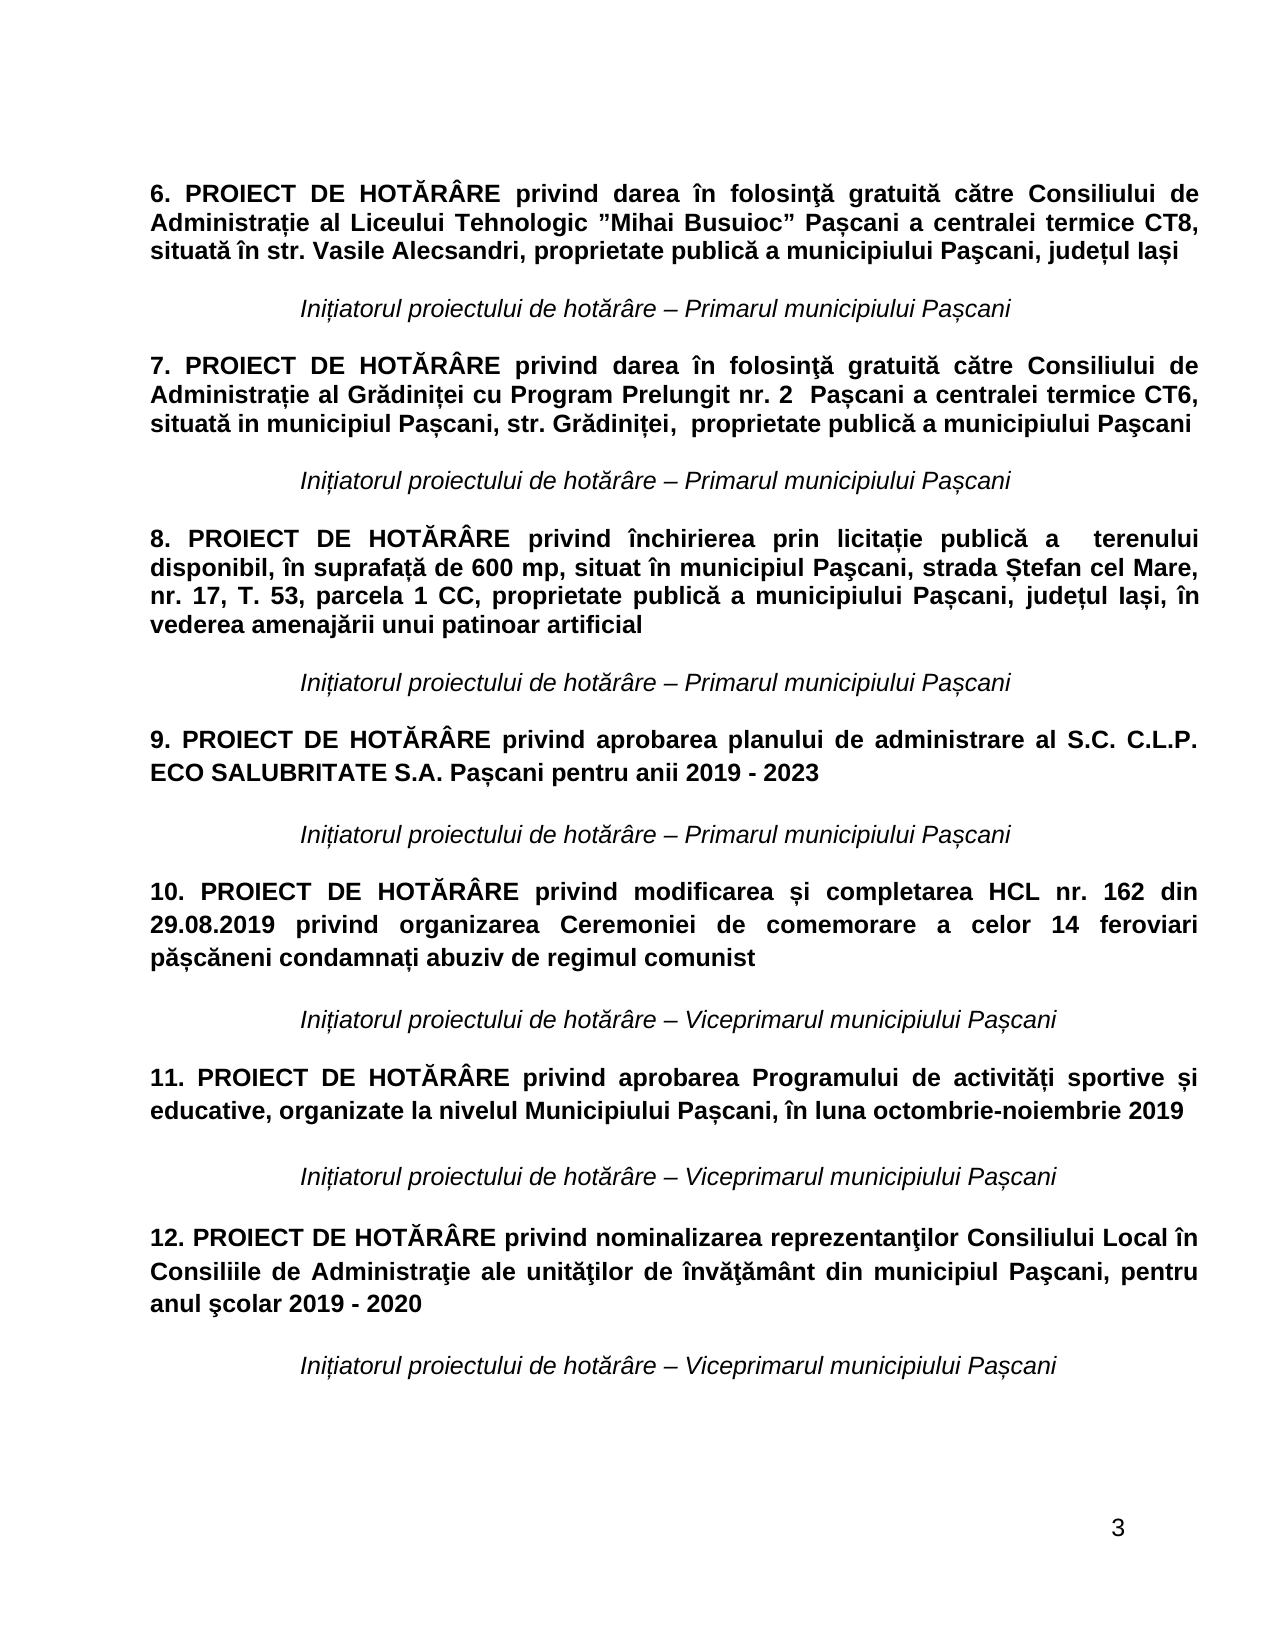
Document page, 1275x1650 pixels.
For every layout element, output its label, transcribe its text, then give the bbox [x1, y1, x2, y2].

text 8. PROIECT DE HOTĂRÂRE privind închirierea prin licitație publică a terenului disponibil, în suprafață de 600 mp, situat în municipiul Paşcani, strada Ștefan cel Mare, nr. 17, T. 53, parcela 1 CC, proprietate publică a municipiului Pașcani, județul Iași, în vederea amenajării unui patinoar artificial [150, 524, 1200, 639]
text 9. PROIECT DE HOTĂRÂRE privind aprobarea planului de administrare al S.C. C.L.P. ECO SALUBRITATE S.A. Pașcani pentru anii 2019 - 2023 [150, 725, 1200, 787]
text Inițiatorul proiectului de hotărâre – Viceprimarul municipiului Pașcani [150, 1162, 1200, 1190]
text Inițiatorul proiectului de hotărâre – Primarul municipiului Pașcani [150, 466, 1200, 495]
text 7. PROIECT DE HOTĂRÂRE privind darea în folosinţă gratuită către Consiliului de Administrație al Grădiniței cu Program Prelungit nr. 2 Pașcani a centralei termice CT6, situată in municipiul Pașcani, str. Grădiniței, proprietate publică a municipiului Paşcani [150, 351, 1200, 437]
text Inițiatorul proiectului de hotărâre – Primarul municipiului Pașcani [150, 820, 1200, 848]
text 6. PROIECT DE HOTĂRÂRE privind darea în folosinţă gratuită către Consiliului de Administrație al Liceului Tehnologic ”Mihai Busuioc” Pașcani a centralei termice CT8, situată în str. Vasile Alecsandri, proprietate publică a municipiului Paşcani, județul Iași [150, 179, 1200, 265]
text Inițiatorul proiectului de hotărâre – Primarul municipiului Pașcani [150, 667, 1200, 696]
text 10. PROIECT DE HOTĂRÂRE privind modificarea și completarea HCL nr. 162 din 29.08.2019 privind organizarea Ceremoniei de comemorare a celor 14 feroviari pășcăneni condamnați abuziv de regimul comunist [150, 877, 1200, 972]
text Inițiatorul proiectului de hotărâre – Primarul municipiului Pașcani [150, 294, 1200, 322]
text 11. PROIECT DE HOTĂRÂRE privind aprobarea Programului de activități sportive și educative, organizate la nivelul Municipiului Pașcani, în luna octombrie-noiembrie 2019 [150, 1063, 1200, 1124]
text Inițiatorul proiectului de hotărâre – Viceprimarul municipiului Pașcani [150, 1005, 1200, 1034]
text 12. PROIECT DE HOTĂRÂRE privind nominalizarea reprezentanţilor Consiliului Local în Consiliile de Administraţie ale unităţilor de învăţământ din municipiul Paşcani, pentru anul şcolar 2019 - 2020 [150, 1223, 1200, 1318]
text Inițiatorul proiectului de hotărâre – Viceprimarul municipiului Pașcani [150, 1351, 1200, 1380]
